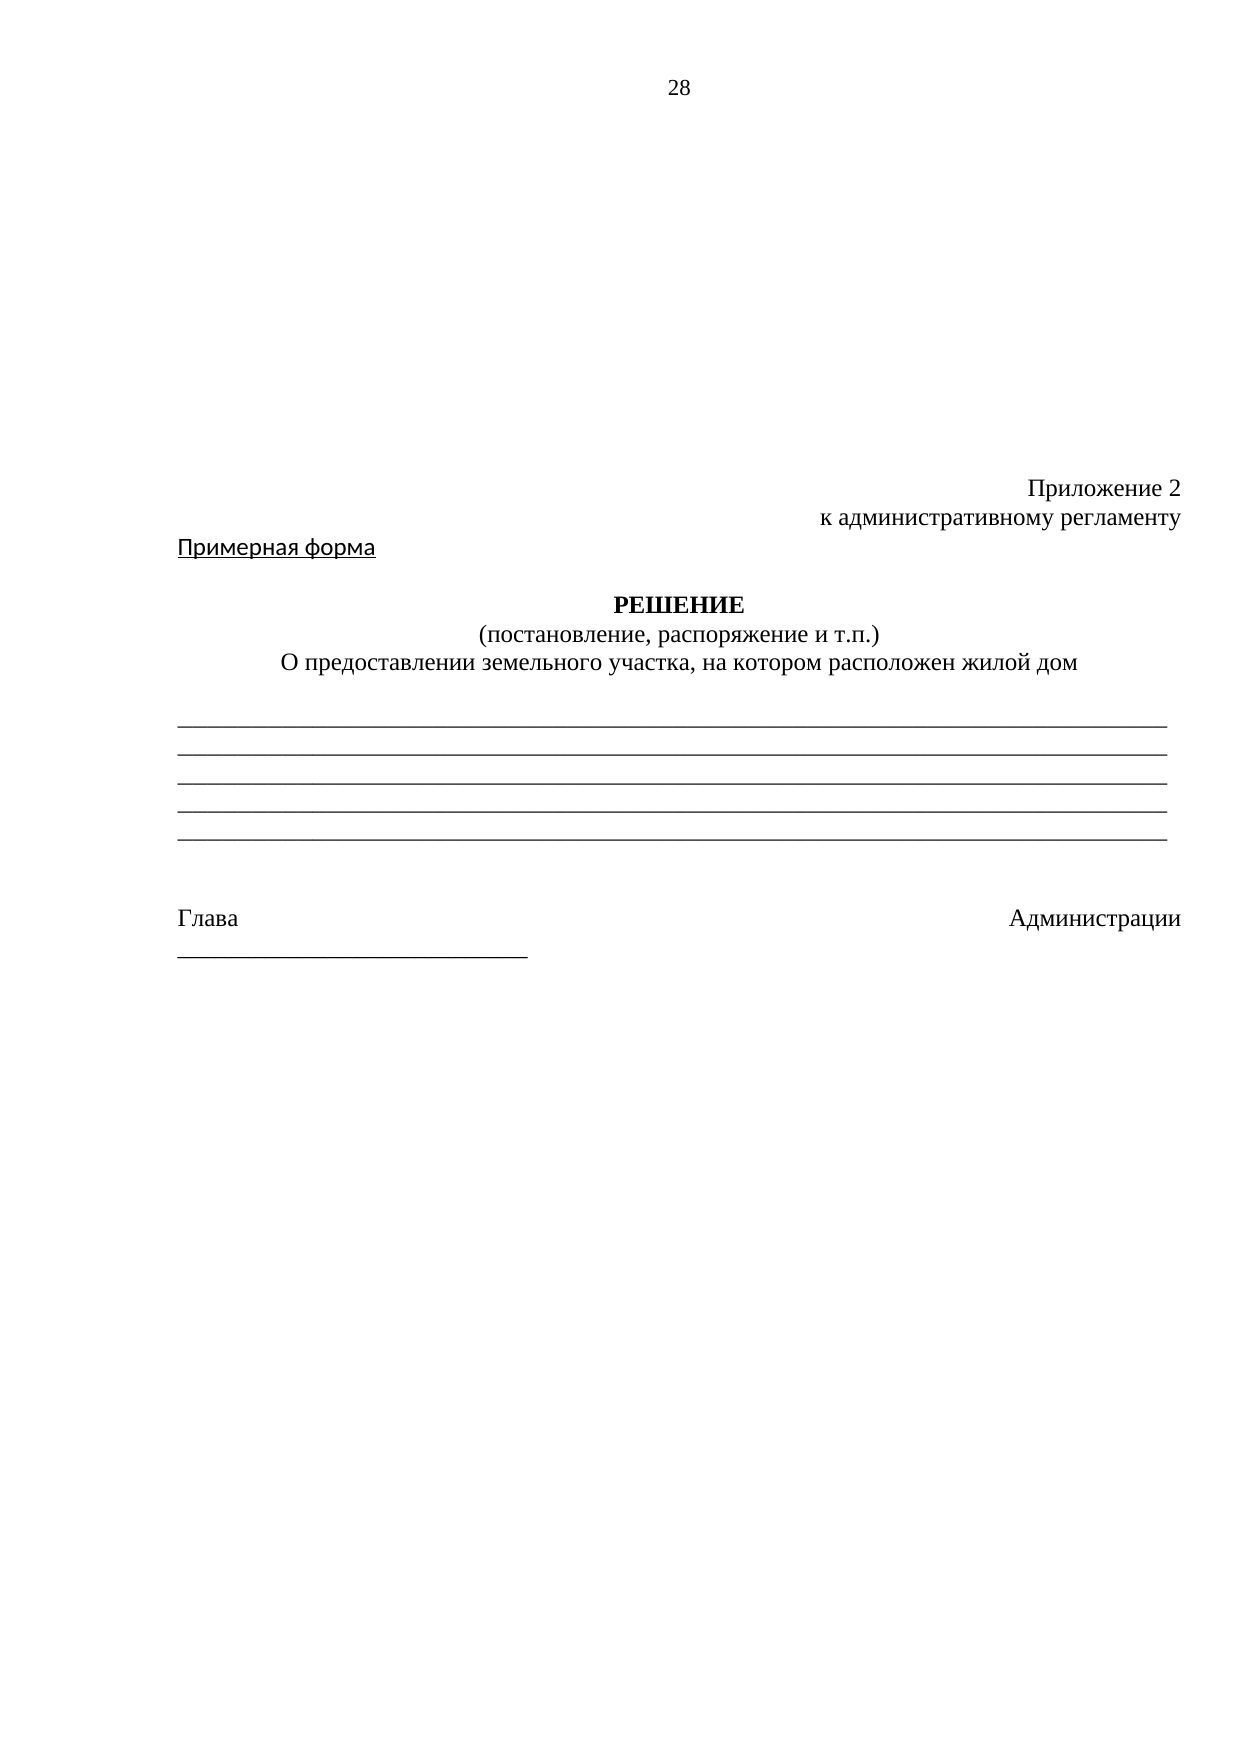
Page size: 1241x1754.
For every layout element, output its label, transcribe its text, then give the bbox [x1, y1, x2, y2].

text __________________________________________________________________ [177, 818, 1181, 846]
text Приложение 2 [177, 473, 1181, 502]
text О предоставлении земельного участка, на котором расположен жилой дом [177, 647, 1181, 676]
text Глава Администрации ____________________________ [177, 903, 1181, 960]
text __________________________________________________________________ [177, 761, 1181, 789]
text РЕШЕНИЕ [177, 590, 1181, 619]
text к административному регламенту [177, 502, 1181, 531]
text __________________________________________________________________ [177, 789, 1181, 818]
text Примерная форма [177, 531, 1181, 561]
text (постановление, распоряжение и т.п.) [177, 619, 1181, 647]
text __________________________________________________________________ [177, 704, 1181, 733]
text __________________________________________________________________ [177, 733, 1181, 761]
